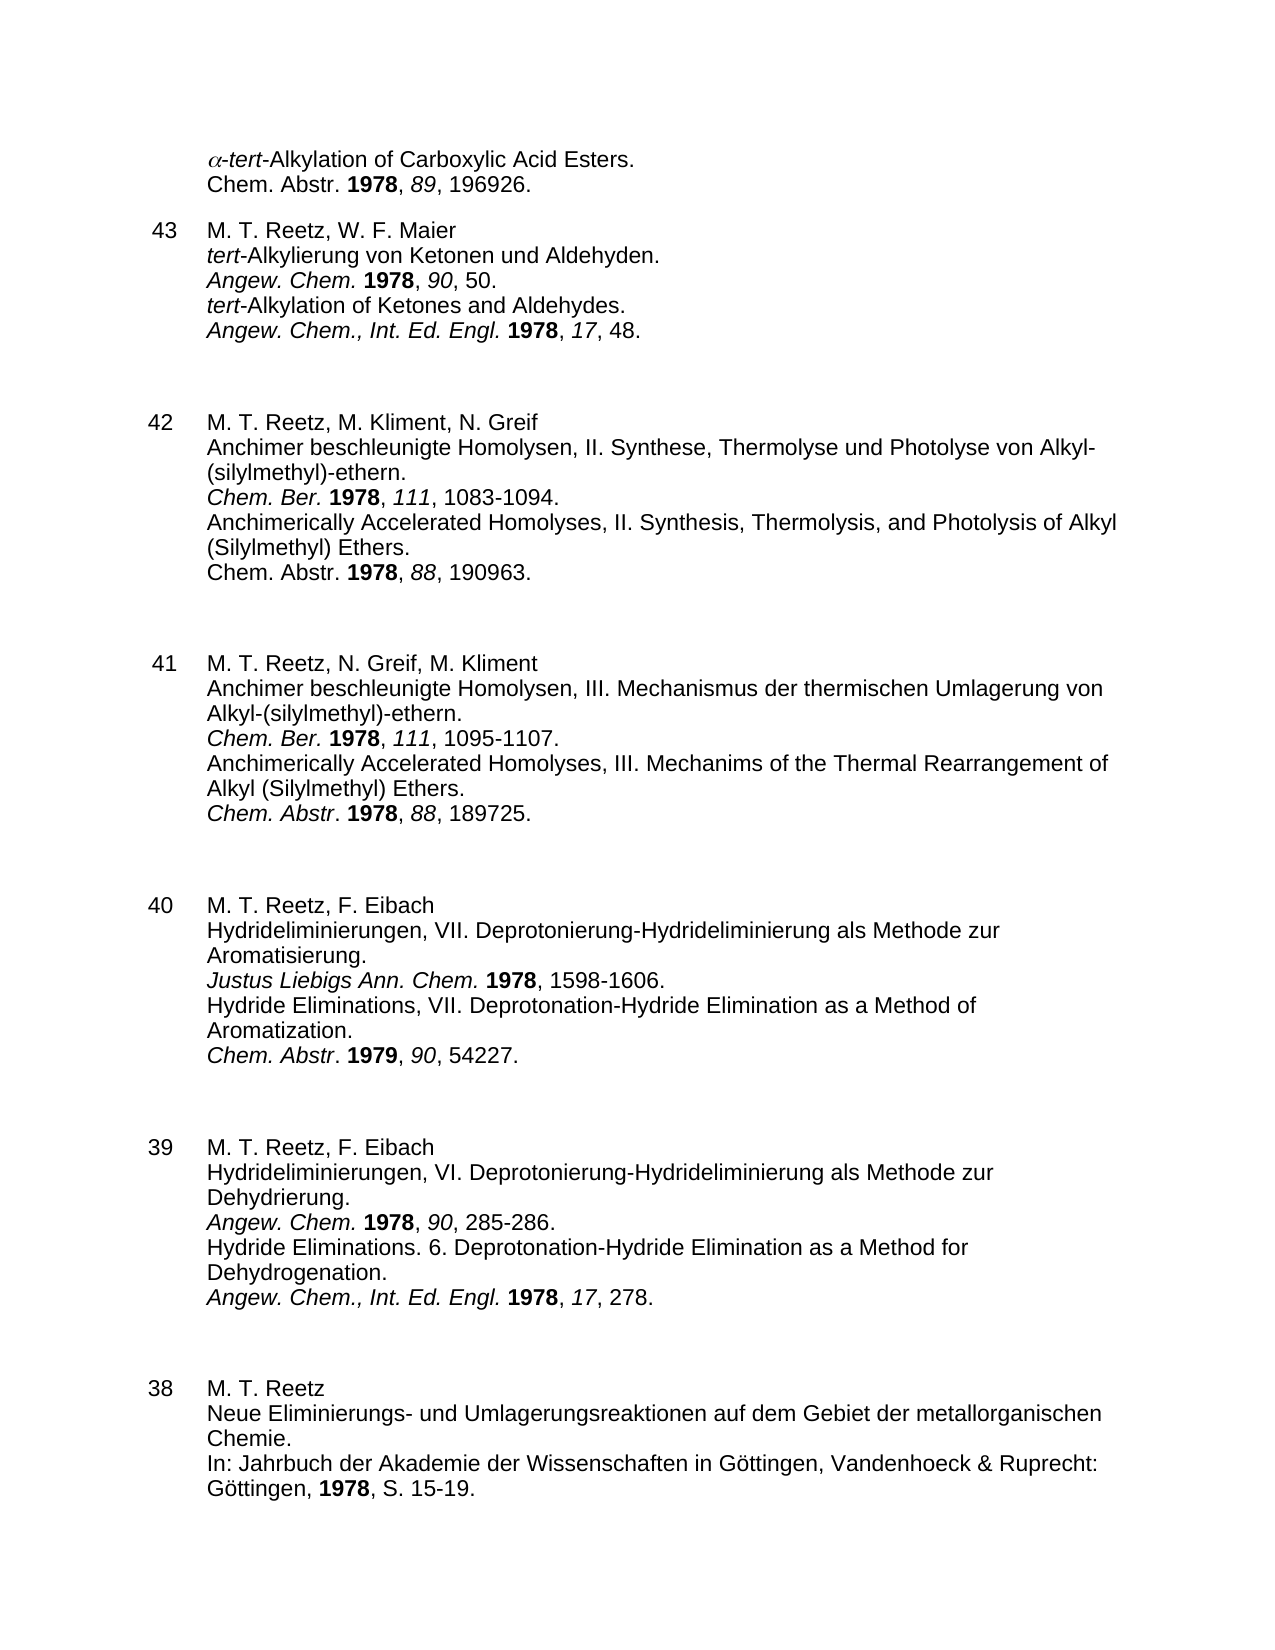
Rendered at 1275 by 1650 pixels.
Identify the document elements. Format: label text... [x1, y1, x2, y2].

text 42 M. T. Reetz, M. Kliment, N. Greif Anchimer beschleunigte Homolysen, II. Synthese, Thermolyse und Photolyse von Alkyl-(silylmethyl)-ethern. Chem. Ber. 1978, 111, 1083-1094. Anchimerically Accelerated Homolyses, II. Synthesis, Thermolysis, and Photolysis of Alkyl (Silylmethyl) Ethers. Chem. Abstr. 1978, 88, 190963. [148, 410, 1127, 585]
text 40 M. T. Reetz, F. Eibach Hydrideliminierungen, VII. Deprotonierung-Hydrideliminierung als Methode zur Aromatisierung. Justus Liebigs Ann. Chem. 1978, 1598-1606. Hydride Eliminations, VII. Deprotonation-Hydride Elimination as a Method of Aromatization. Chem. Abstr. 1979, 90, 54227. [148, 893, 1127, 1068]
text 39 M. T. Reetz, F. Eibach Hydrideliminierungen, VI. Deprotonierung-Hydrideliminierung als Methode zur Dehydrierung. Angew. Chem. 1978, 90, 285-286. Hydride Eliminations. 6. Deprotonation-Hydride Elimination as a Method for Dehydrogenation. Angew. Chem., Int. Ed. Engl. 1978, 17, 278. [148, 1135, 1127, 1310]
text 38 M. T. Reetz Neue Eliminierungs- und Umlagerungsreaktionen auf dem Gebiet der metallorganischen Chemie. In: Jahrbuch der Akademie der Wissenschaften in Göttingen, Vandenhoeck & Ruprecht: Göttingen, 1978, S. 15-19. [148, 1377, 1127, 1502]
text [148, 148, 1127, 198]
text 43 M. T. Reetz, W. F. Maier tert-Alkylierung von Ketonen und Aldehyden. Angew. Chem. 1978, 90, 50. tert-Alkylation of Ketones and Aldehydes. Angew. Chem., Int. Ed. Engl. 1978, 17, 48. [148, 218, 1127, 343]
text 41 M. T. Reetz, N. Greif, M. Kliment Anchimer beschleunigte Homolysen, III. Mechanismus der thermischen Umlagerung von Alkyl-(silylmethyl)-ethern. Chem. Ber. 1978, 111, 1095-1107. Anchimerically Accelerated Homolyses, III. Mechanims of the Thermal Rearrangement of Alkyl (Silylmethyl) Ethers. Chem. Abstr. 1978, 88, 189725. [148, 652, 1127, 827]
